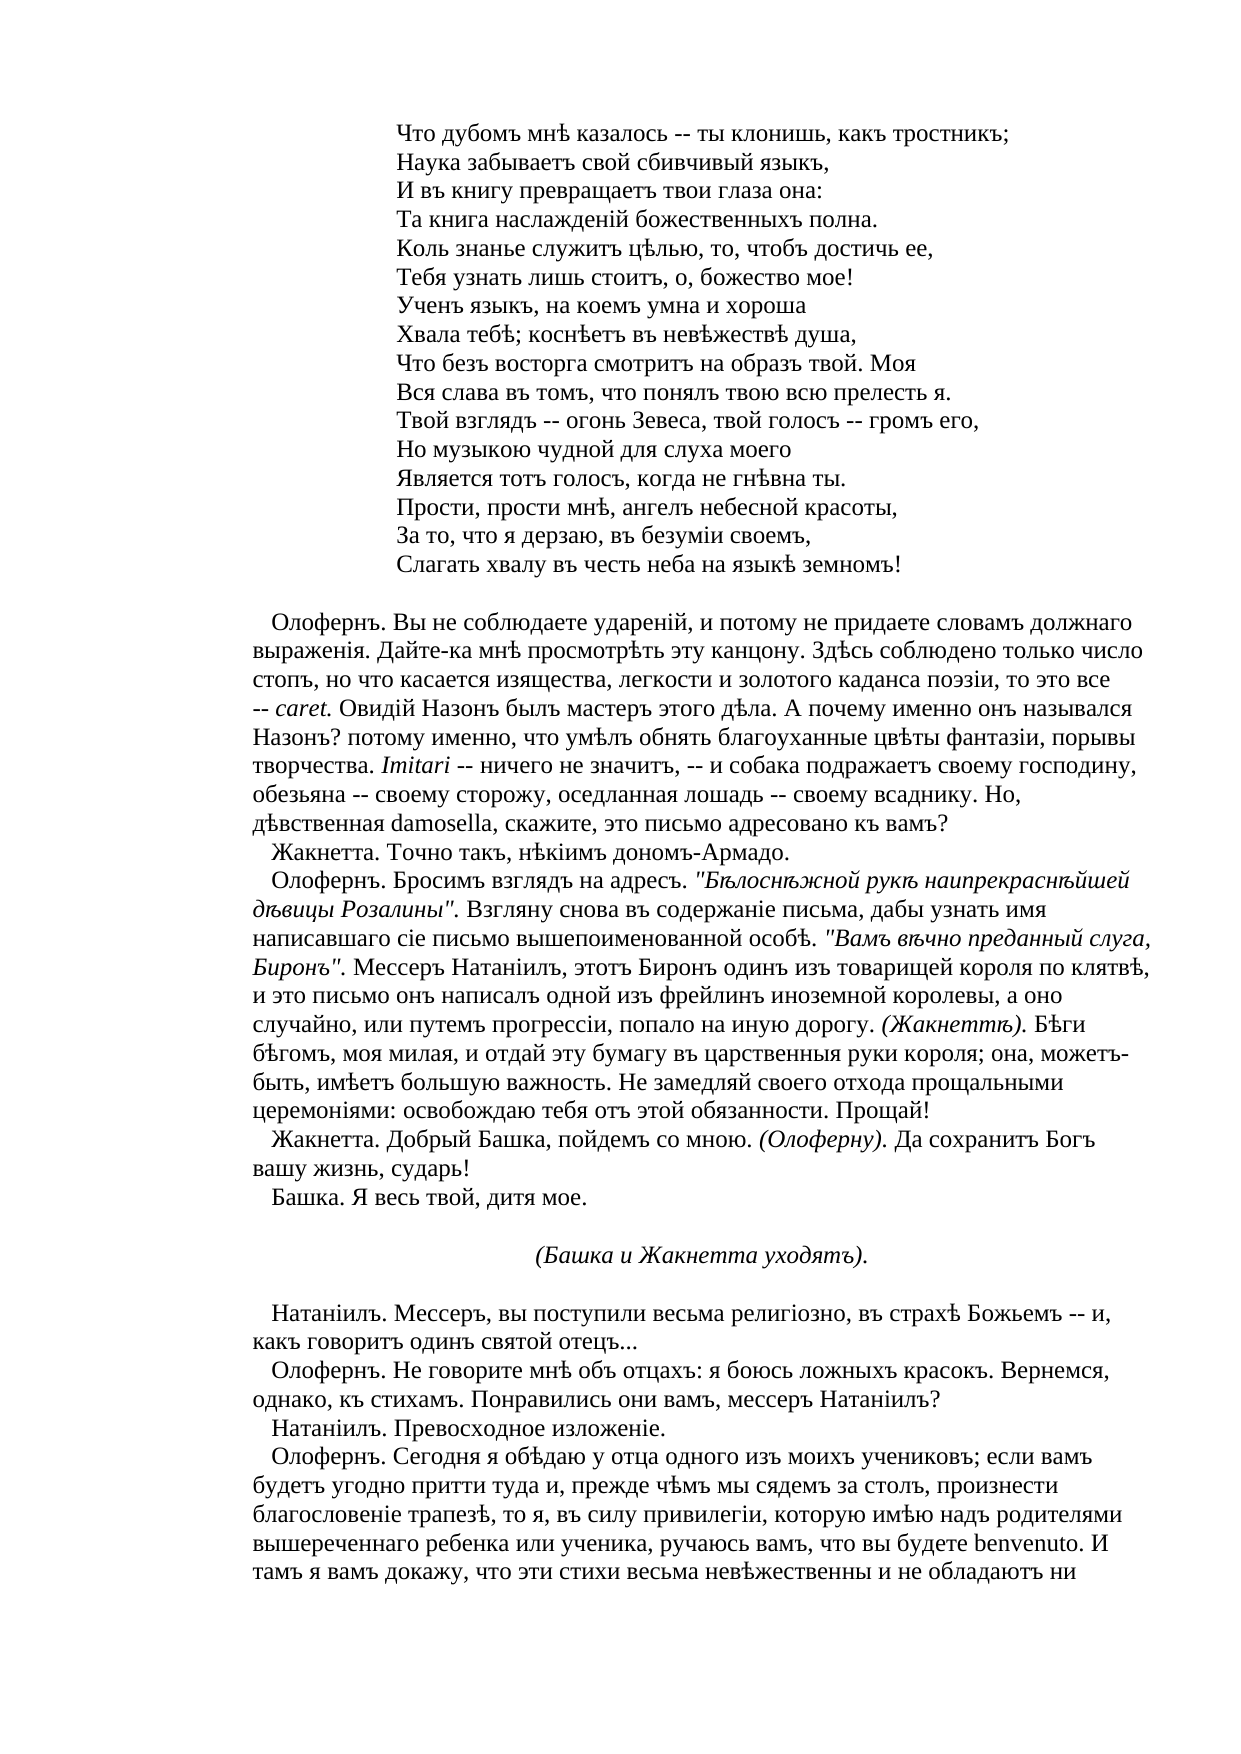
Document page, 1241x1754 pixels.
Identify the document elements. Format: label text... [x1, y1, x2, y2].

text Коль знанье служитъ цѣлью, то, чтобъ достичь ее, [252, 233, 1152, 262]
text Тебя узнать лишь стоитъ, о, божество мое! [252, 262, 1152, 291]
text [252, 1441, 1152, 1585]
text Олофернъ. Бросимъ взглядъ на адресъ. "Бѣлоснѣжной рукѣ наипрекраснѣйшей дѣвицы Розалины". Взгляну снова въ содержаніе письма, дабы узнать имя написавшаго сіе письмо вышепоименованной особѣ. "Вамъ вѣчно преданный слуга, Биронъ". Мессеръ Натаніилъ, этотъ Биронъ одинъ изъ товарищей короля по клятвѣ, и это письмо онъ написалъ одной изъ фрейлинъ иноземной королевы, а оно случайно, или путемъ прогрессіи, попало на иную дорогу. (Жакнеттѣ). Бѣги бѣгомъ, моя милая, и отдай эту бумагу въ царственныя руки короля; она, можетъ-быть, имѣетъ большую важность. Не замедляй своего отхода прощальными церемоніями: освобождаю тебя отъ этой обязанности. Прощай! [252, 866, 1152, 1124]
text Вся слава въ томъ, что понялъ твою всю прелесть я. [252, 377, 1152, 406]
text Олофернъ. Вы не соблюдаете удареній, и потому не придаете словамъ должнаго выраженія. Дайте-ка мнѣ просмотрѣть эту канцону. Здѣсь соблюдено только число стопъ, но что касается изящества, легкости и золотого каданса поэзіи, то это все -- caret. Овидій Назонъ былъ мастеръ этого дѣла. А почему именно онъ назывался Назонъ? потому именно, что умѣлъ обнять благоуханные цвѣты фантазіи, порывы творчества. Imitari -- ничего не значитъ, -- и собака подражаетъ своему господину, обезьяна -- своему сторожу, оседланная лошадь -- своему всаднику. Но, дѣвственная damosella, скажите, это письмо адресовано къ вамъ? [252, 607, 1152, 837]
text Жакнетта. Добрый Башка, пойдемъ со мною. (Олоферну). Да сохранитъ Богъ вашу жизнь, сударь! [252, 1124, 1152, 1182]
text (Башка и Жакнетта уходятъ). [252, 1240, 1152, 1268]
text Хвала тебѣ; коснѣетъ въ невѣжествѣ душа, [252, 319, 1152, 348]
text Та книга наслажденій божественныхъ полна. [252, 204, 1152, 233]
text Что безъ восторга смотритъ на образъ твой. Моя [252, 348, 1152, 377]
text Жакнетта. Точно такъ, нѣкіимъ дономъ-Армадо. [252, 837, 1152, 866]
text Башка. Я весь твой, дитя мое. [252, 1182, 1152, 1211]
text Слагать хвалу въ честь неба на языкѣ земномъ! [252, 549, 1152, 578]
text Натаніилъ. Превосходное изложеніе. [252, 1413, 1152, 1441]
text Твой взглядъ -- огонь Зевеса, твой голосъ -- громъ его, [252, 406, 1152, 434]
text За то, что я дерзаю, въ безуміи своемъ, [252, 521, 1152, 549]
text Что дубомъ мнѣ казалось -- ты клонишь, какъ тростникъ; [252, 118, 1152, 147]
text Олофернъ. Не говорите мнѣ объ отцахъ: я боюсь ложныхъ красокъ. Вернемся, однако, къ стихамъ. Понравились они вамъ, мессеръ Натаніилъ? [252, 1355, 1152, 1413]
text Натаніилъ. Мессеръ, вы поступили весьма религіозно, въ страхѣ Божьемъ -- и, какъ говоритъ одинъ святой отецъ... [252, 1298, 1152, 1355]
text Наука забываетъ свой сбивчивый языкъ, [252, 147, 1152, 176]
text Прости, прости мнѣ, ангелъ небесной красоты, [252, 492, 1152, 521]
text Ученъ языкъ, на коемъ умна и хороша [252, 291, 1152, 319]
text И въ книгу превращаетъ твои глаза она: [252, 176, 1152, 204]
text Является тотъ голосъ, когда не гнѣвна ты. [252, 463, 1152, 492]
text Но музыкою чудной для слуха моего [252, 434, 1152, 463]
